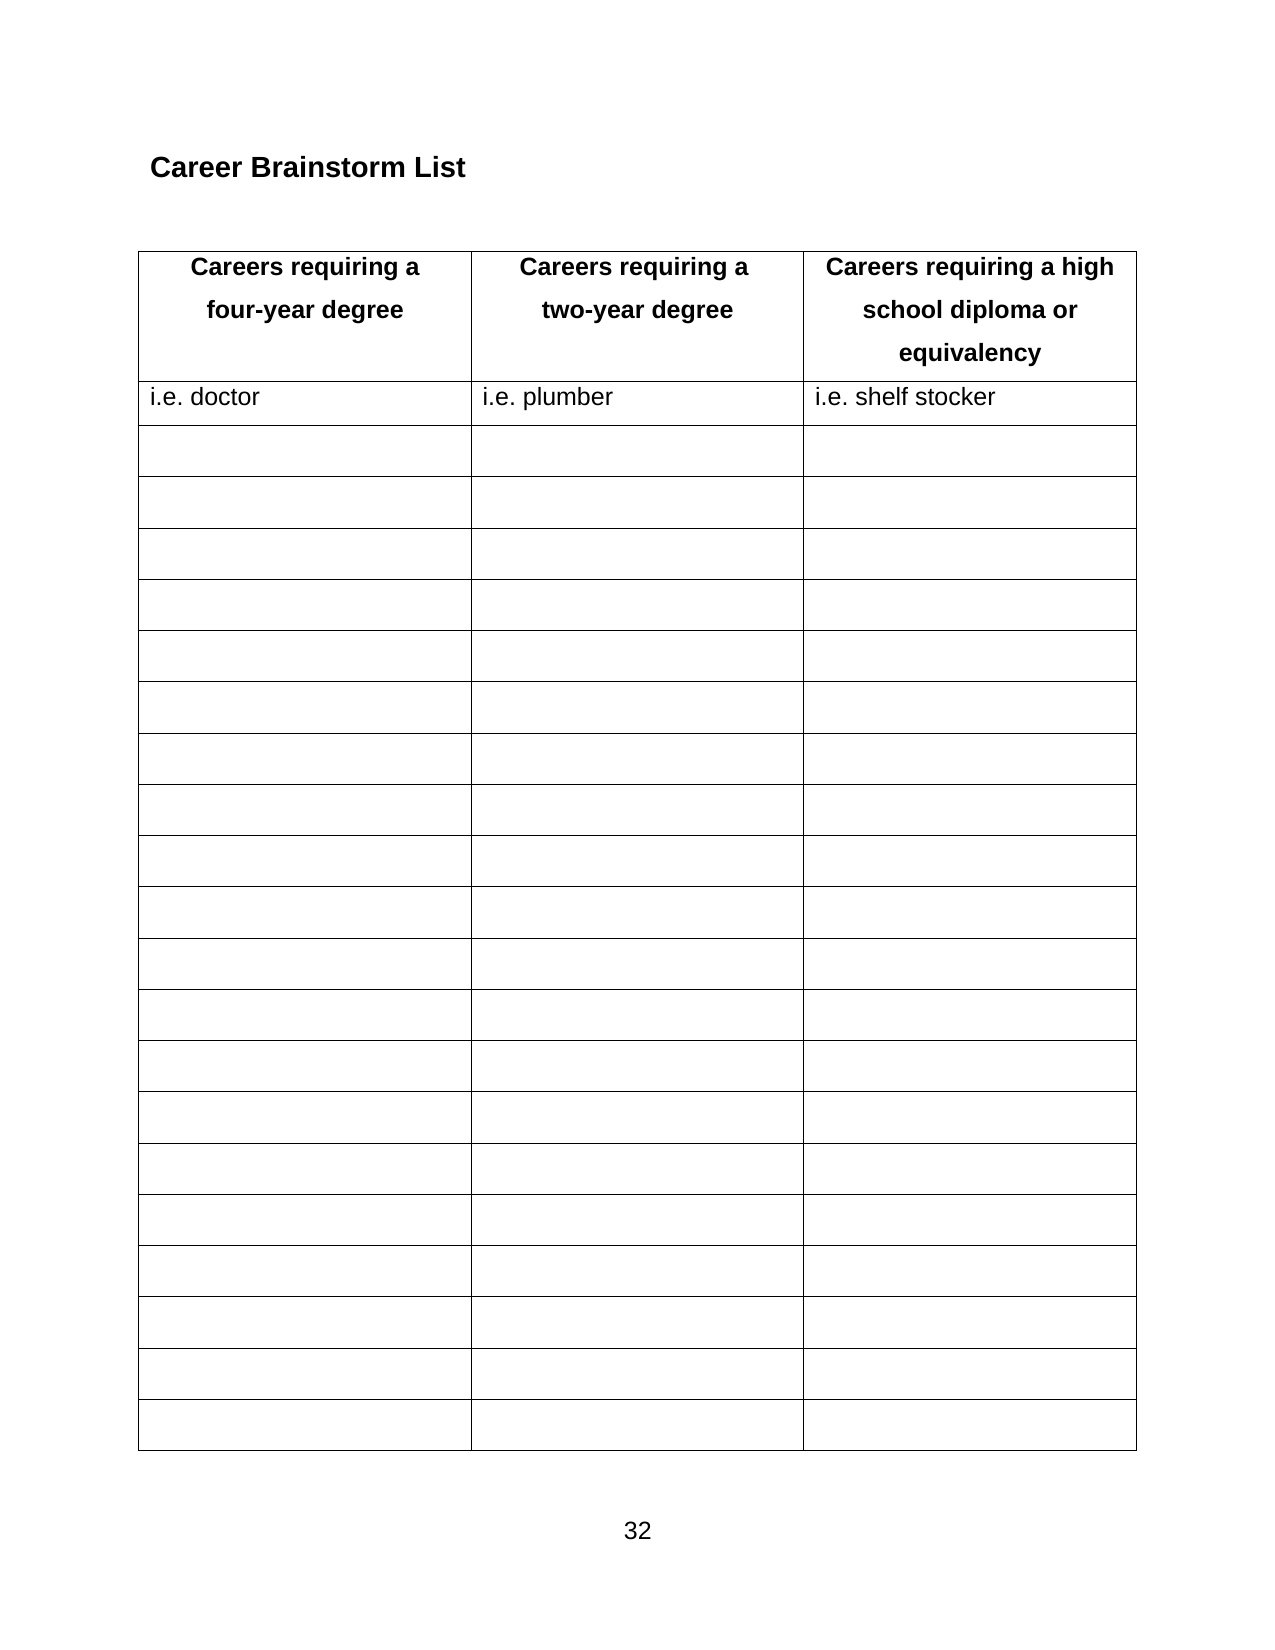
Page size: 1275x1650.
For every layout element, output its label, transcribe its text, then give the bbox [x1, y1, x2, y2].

table_cell i.e. shelf stocker [804, 382, 1136, 425]
table_cell [804, 785, 1136, 835]
table_header Careers requiring a high school diploma or equivalency [804, 252, 1136, 381]
table_cell i.e. doctor [139, 382, 471, 425]
table_cell [472, 529, 803, 579]
table_cell [804, 836, 1136, 886]
table_cell [139, 426, 471, 476]
table_cell [804, 939, 1136, 989]
table_cell [472, 631, 803, 681]
table_cell [472, 477, 803, 527]
table_cell [472, 785, 803, 835]
table_cell [139, 836, 471, 886]
text Career Brainstorm List [150, 150, 1125, 183]
table_cell [804, 1041, 1136, 1091]
table_cell [804, 529, 1136, 579]
table_cell [139, 887, 471, 937]
table_header Careers requiring a four-year degree [139, 252, 471, 381]
table_cell [472, 1092, 803, 1142]
table_cell [804, 580, 1136, 630]
table_cell [472, 734, 803, 784]
table_cell [804, 631, 1136, 681]
table_cell [139, 682, 471, 732]
table_cell [139, 1144, 471, 1194]
table_cell [472, 836, 803, 886]
table_cell [472, 887, 803, 937]
table_cell [139, 477, 471, 527]
table_cell [472, 1041, 803, 1091]
table_cell [472, 939, 803, 989]
table_cell [472, 1400, 803, 1450]
table_cell [804, 1400, 1136, 1450]
table_cell [804, 682, 1136, 732]
table_cell [139, 1297, 471, 1347]
table_cell [139, 631, 471, 681]
table_cell [139, 939, 471, 989]
table_header Careers requiring a two-year degree [472, 252, 803, 381]
table_cell [472, 580, 803, 630]
table_cell [804, 1349, 1136, 1399]
table_cell [804, 1092, 1136, 1142]
table_cell [139, 1400, 471, 1450]
table_cell [472, 990, 803, 1040]
table_cell [139, 785, 471, 835]
table_cell [139, 990, 471, 1040]
table_cell [139, 1092, 471, 1142]
table_cell [804, 426, 1136, 476]
table_cell [804, 477, 1136, 527]
table_cell [472, 1349, 803, 1399]
table_cell [804, 734, 1136, 784]
table_cell [804, 990, 1136, 1040]
table_cell [472, 1195, 803, 1245]
table_cell [472, 1246, 803, 1296]
table_cell [139, 734, 471, 784]
table_cell [804, 1195, 1136, 1245]
table_cell i.e. plumber [472, 382, 803, 425]
table_cell [139, 1041, 471, 1091]
table_cell [139, 529, 471, 579]
table_cell [472, 1297, 803, 1347]
table_cell [472, 1144, 803, 1194]
table_cell [804, 1246, 1136, 1296]
table_cell [139, 1195, 471, 1245]
table_cell [472, 426, 803, 476]
table_cell [139, 580, 471, 630]
table_cell [472, 682, 803, 732]
table_cell [804, 1144, 1136, 1194]
table_cell [139, 1349, 471, 1399]
table_cell [139, 1246, 471, 1296]
table_cell [804, 887, 1136, 937]
table_cell [804, 1297, 1136, 1347]
